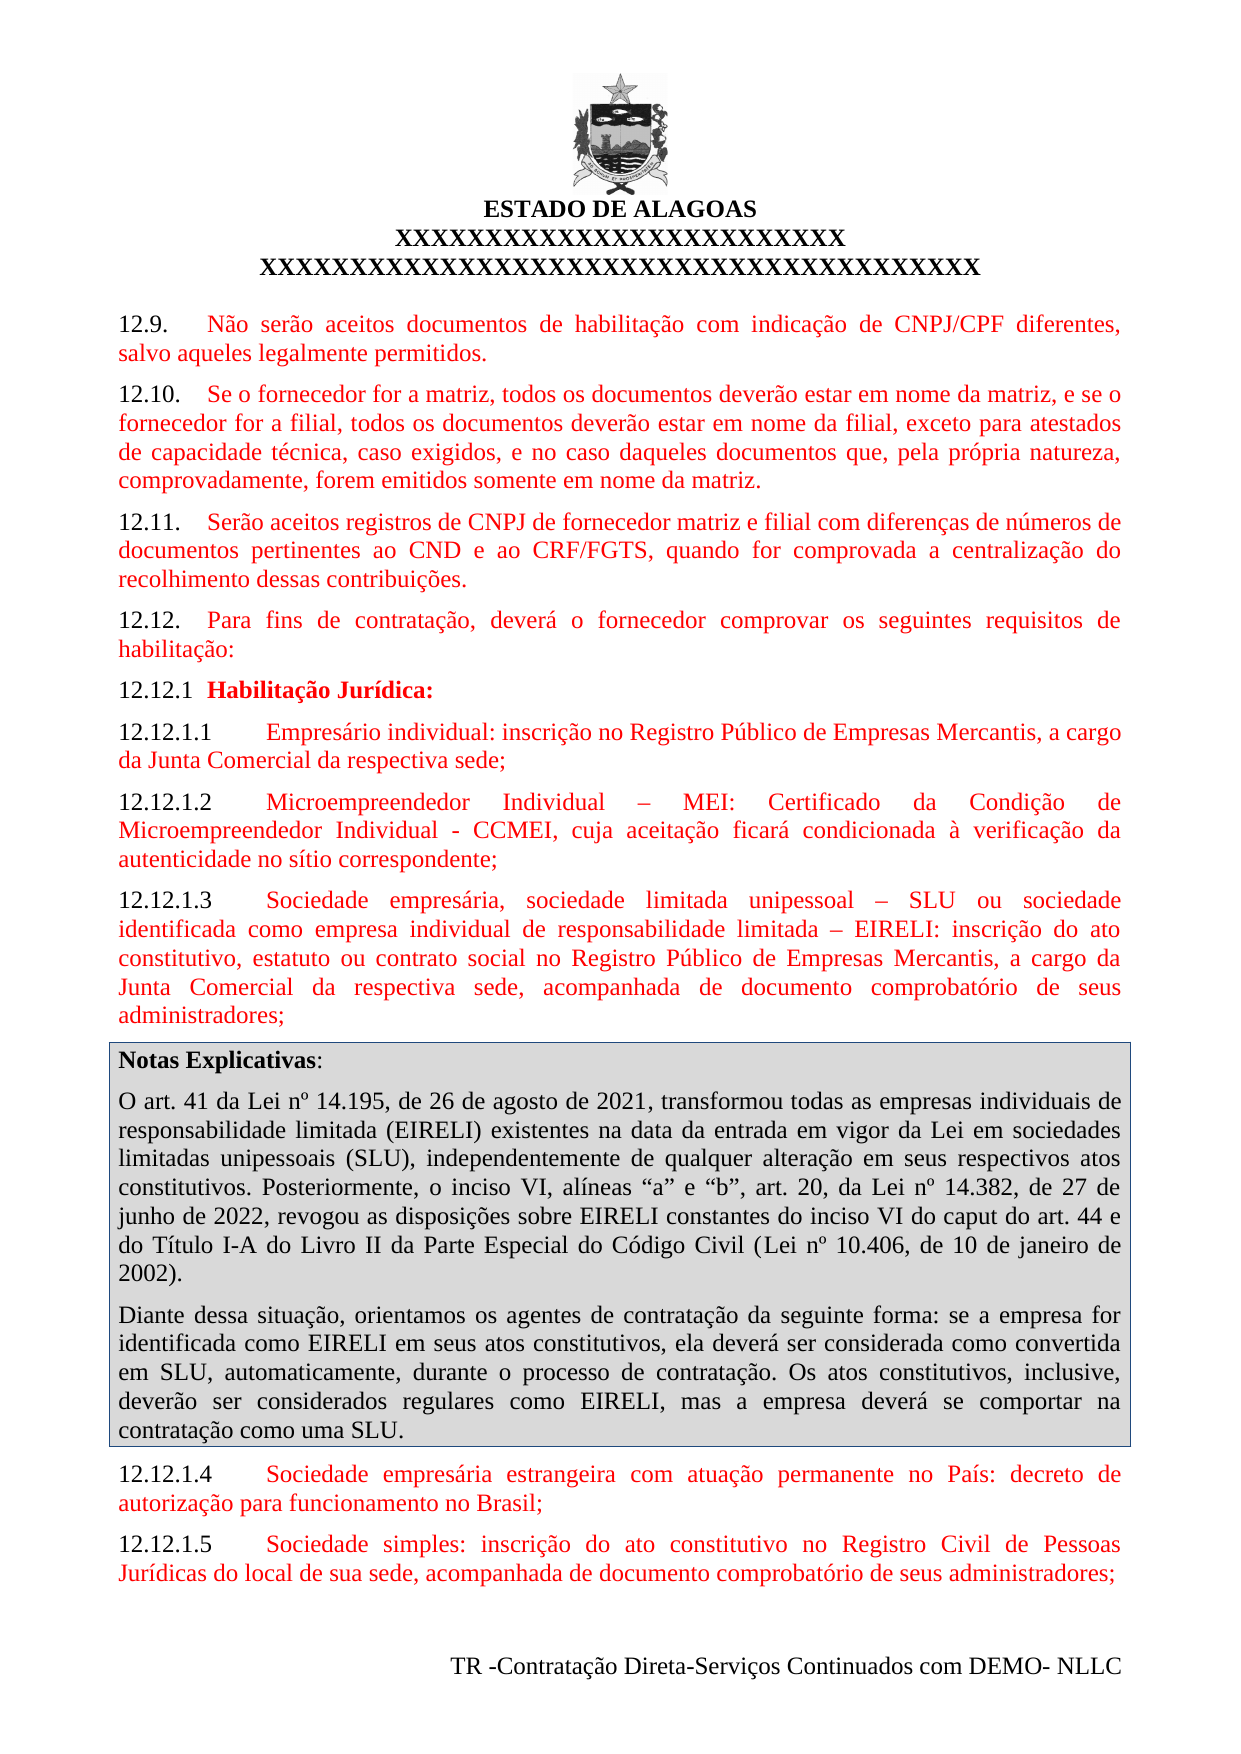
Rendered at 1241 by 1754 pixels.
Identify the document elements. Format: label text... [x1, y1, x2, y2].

list Microempreendedor Individual – MEI: Certificado da Condição de Microempreendedor Individual - CCMEI, cuja aceitação ficará condicionada à verificação da autenticidade no sítio correspondente; [118, 787, 1122, 873]
text Notas Explicativas: [110, 1043, 1130, 1073]
list Não serão aceitos documentos de habilitação com indicação de CNPJ/CPF diferentes, salvo aqueles legalmente permitidos. [118, 309, 1122, 367]
list Sociedade empresária, sociedade limitada unipessoal – SLU ou sociedade identificada como empresa individual de responsabilidade limitada – EIRELI: inscrição do ato constitutivo, estatuto ou contrato social no Registro Público de Empresas Mercantis, a cargo da Junta Comercial da respectiva sede, acompanhada de documento comprobatório de seus administradores; [118, 885, 1122, 1029]
list Sociedade simples: inscrição do ato constitutivo no Registro Civil de Pessoas Jurídicas do local de sua sede, acompanhada de documento comprobatório de seus administradores; [118, 1529, 1122, 1587]
list Serão aceitos registros de CNPJ de fornecedor matriz e filial com diferenças de números de documentos pertinentes ao CND e ao CRF/FGTS, quando for comprovada a centralização do recolhimento dessas contribuições. [118, 507, 1122, 593]
list Empresário individual: inscrição no Registro Público de Empresas Mercantis, a cargo da Junta Comercial da respectiva sede; [118, 717, 1122, 774]
list Se o fornecedor for a matriz, todos os documentos deverão estar em nome da matriz, e se o fornecedor for a filial, todos os documentos deverão estar em nome da filial, exceto para atestados de capacidade técnica, caso exigidos, e no caso daqueles documentos que, pela própria natureza, comprovadamente, forem emitidos somente em nome da matriz. [118, 379, 1122, 494]
list Sociedade empresária estrangeira com atuação permanente no País: decreto de autorização para funcionamento no Brasil; [118, 1459, 1122, 1517]
list Para fins de contratação, deverá o fornecedor comprovar os seguintes requisitos de habilitação: [118, 605, 1122, 663]
text Diante dessa situação, orientamos os agentes de contratação da seguinte forma: se a empresa for identificada como EIRELI em seus atos constitutivos, ela deverá ser considerada como convertida em SLU, automaticamente, durante o processo de contratação. Os atos constitutivos, inclusive, deverão ser considerados regulares como EIRELI, mas a empresa deverá se comportar na contratação como uma SLU. [110, 1297, 1130, 1446]
text O art. 41 da Lei nº 14.195, de 26 de agosto de 2021, transformou todas as empresas individuais de responsabilidade limitada (EIRELI) existentes na data da entrada em vigor da Lei em sociedades limitadas unipessoais (SLU), independentemente de qualquer alteração em seus respectivos atos constitutivos. Posteriormente, o inciso VI, alíneas “a” e “b”, art. 20, da Lei nº 14.382, de 27 de junho de 2022, revogou as disposições sobre EIRELI constantes do inciso VI do caput do art. 44 e do Título I-A do Livro II da Parte Especial do Código Civil (Lei nº 10.406, de 10 de janeiro de 2002). [110, 1083, 1130, 1287]
list Habilitação Jurídica: [118, 675, 1122, 704]
picture [572, 73, 668, 195]
